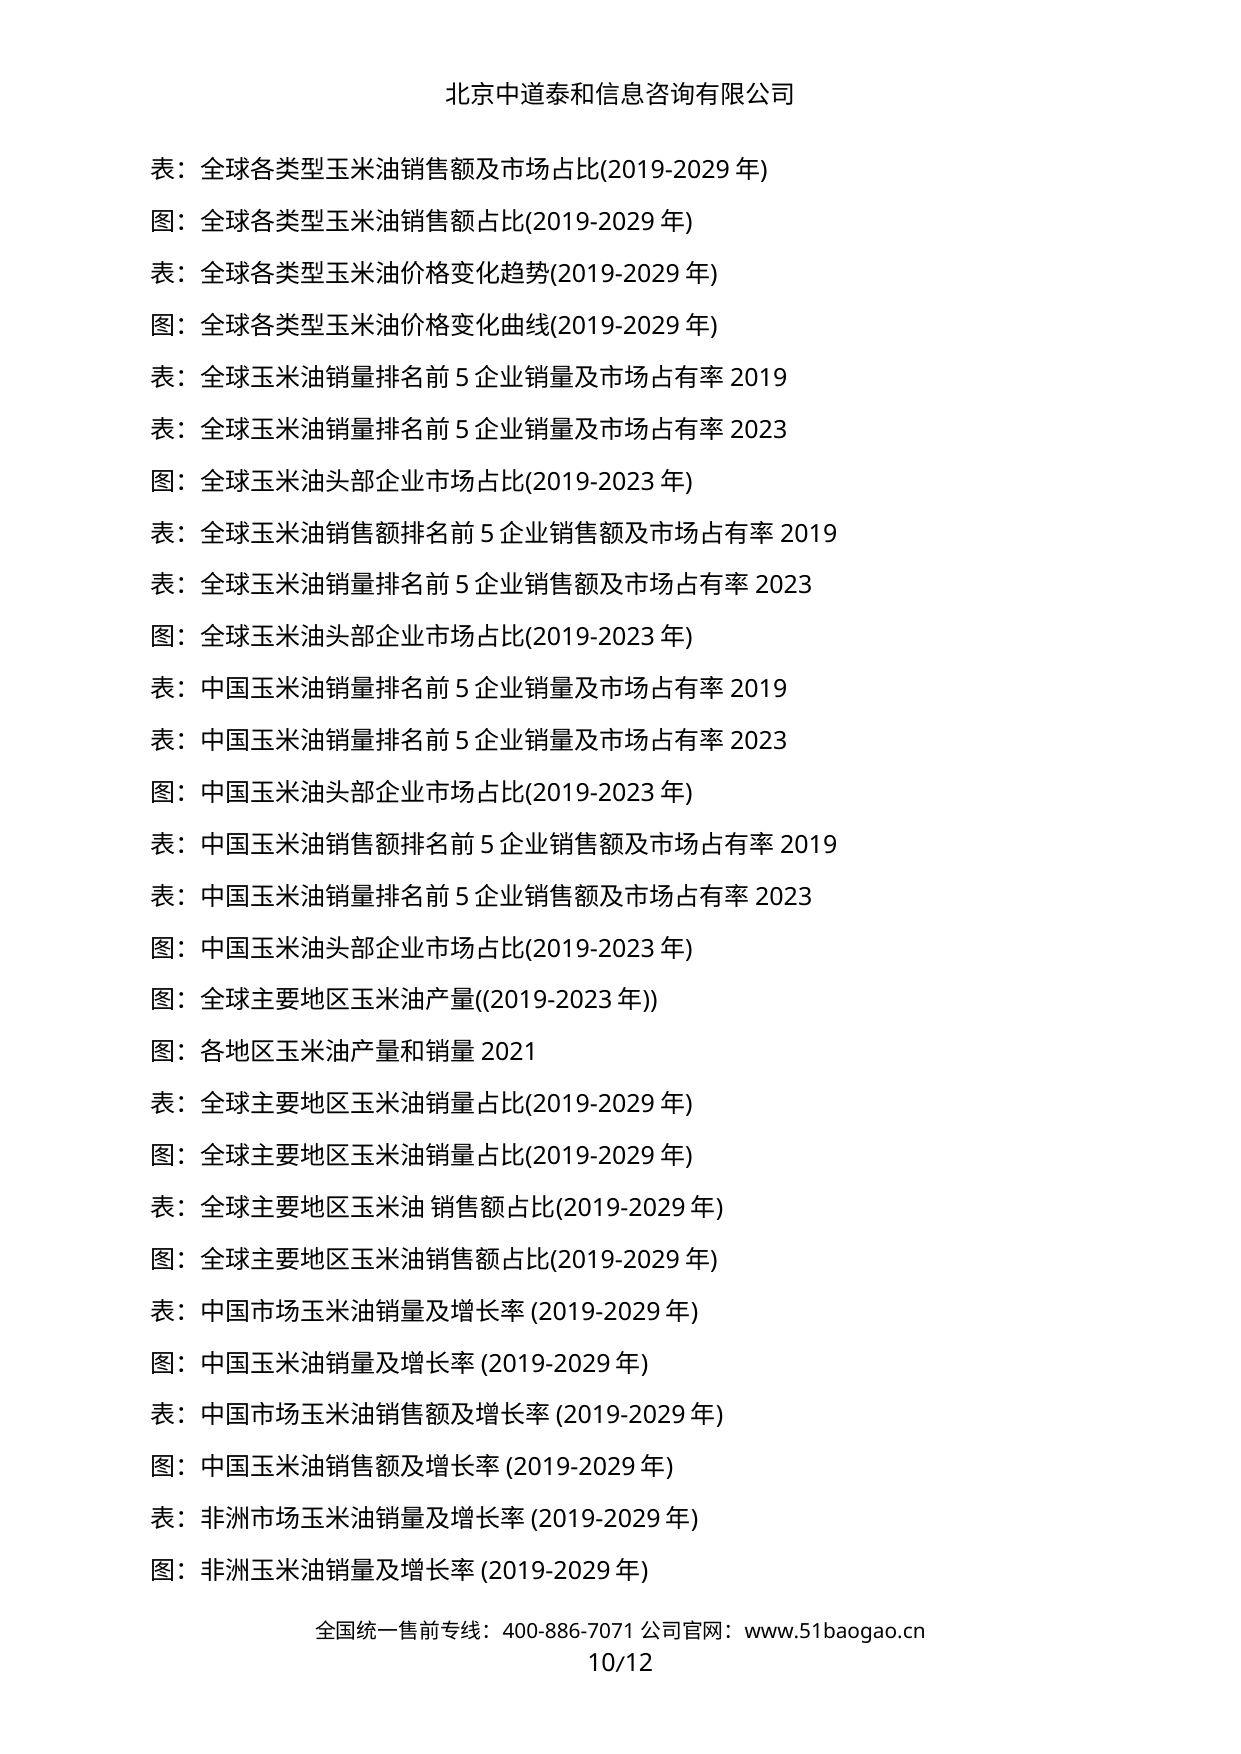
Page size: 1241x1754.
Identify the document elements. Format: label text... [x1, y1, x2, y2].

text 表：全球各类型玉米油销售额及市场占比(2019-2029年) [150, 150, 1090, 186]
text 图：中国玉米油销售额及增长率 (2019-2029年) [150, 1447, 1090, 1483]
text 表：全球玉米油销售额排名前5企业销售额及市场占有率 2019 [150, 513, 1090, 549]
text 图：全球玉米油头部企业市场占比(2019-2023年) [150, 617, 1090, 653]
text 图：中国玉米油头部企业市场占比(2019-2023年) [150, 772, 1090, 809]
text 图：中国玉米油销量及增长率 (2019-2029年) [150, 1343, 1090, 1379]
text 表：全球主要地区玉米油销量占比(2019-2029年) [150, 1084, 1090, 1120]
text 表：中国玉米油销量排名前5企业销量及市场占有率 2023 [150, 721, 1090, 757]
text 表：中国玉米油销量排名前5企业销量及市场占有率 2019 [150, 669, 1090, 705]
text 表：全球主要地区玉米油 销售额占比(2019-2029年) [150, 1187, 1090, 1224]
text 图：全球各类型玉米油销售额占比(2019-2029年) [150, 202, 1090, 238]
text 图：中国玉米油头部企业市场占比(2019-2023年) [150, 928, 1090, 964]
text 表：中国市场玉米油销量及增长率 (2019-2029年) [150, 1291, 1090, 1327]
text 图：全球各类型玉米油价格变化曲线(2019-2029年) [150, 306, 1090, 342]
text 表：全球玉米油销量排名前5企业销量及市场占有率 2023 [150, 409, 1090, 446]
text 图：全球主要地区玉米油销售额占比(2019-2029年) [150, 1239, 1090, 1276]
text 表：非洲市场玉米油销量及增长率 (2019-2029年) [150, 1499, 1090, 1535]
text 表：全球玉米油销量排名前5企业销售额及市场占有率 2023 [150, 565, 1090, 601]
text 图：各地区玉米油产量和销量 2021 [150, 1032, 1090, 1068]
text 表：中国玉米油销售额排名前5企业销售额及市场占有率 2019 [150, 824, 1090, 861]
text 图：全球玉米油头部企业市场占比(2019-2023年) [150, 461, 1090, 497]
text 表：中国市场玉米油销售额及增长率 (2019-2029年) [150, 1395, 1090, 1431]
text 表：全球玉米油销量排名前5企业销量及市场占有率 2019 [150, 357, 1090, 394]
text 图：全球主要地区玉米油产量((2019-2023年)) [150, 980, 1090, 1016]
text 图：非洲玉米油销量及增长率 (2019-2029年) [150, 1551, 1090, 1587]
text 图：全球主要地区玉米油销量占比(2019-2029年) [150, 1136, 1090, 1172]
text 表：中国玉米油销量排名前5企业销售额及市场占有率 2023 [150, 876, 1090, 912]
text 表：全球各类型玉米油价格变化趋势(2019-2029年) [150, 254, 1090, 290]
